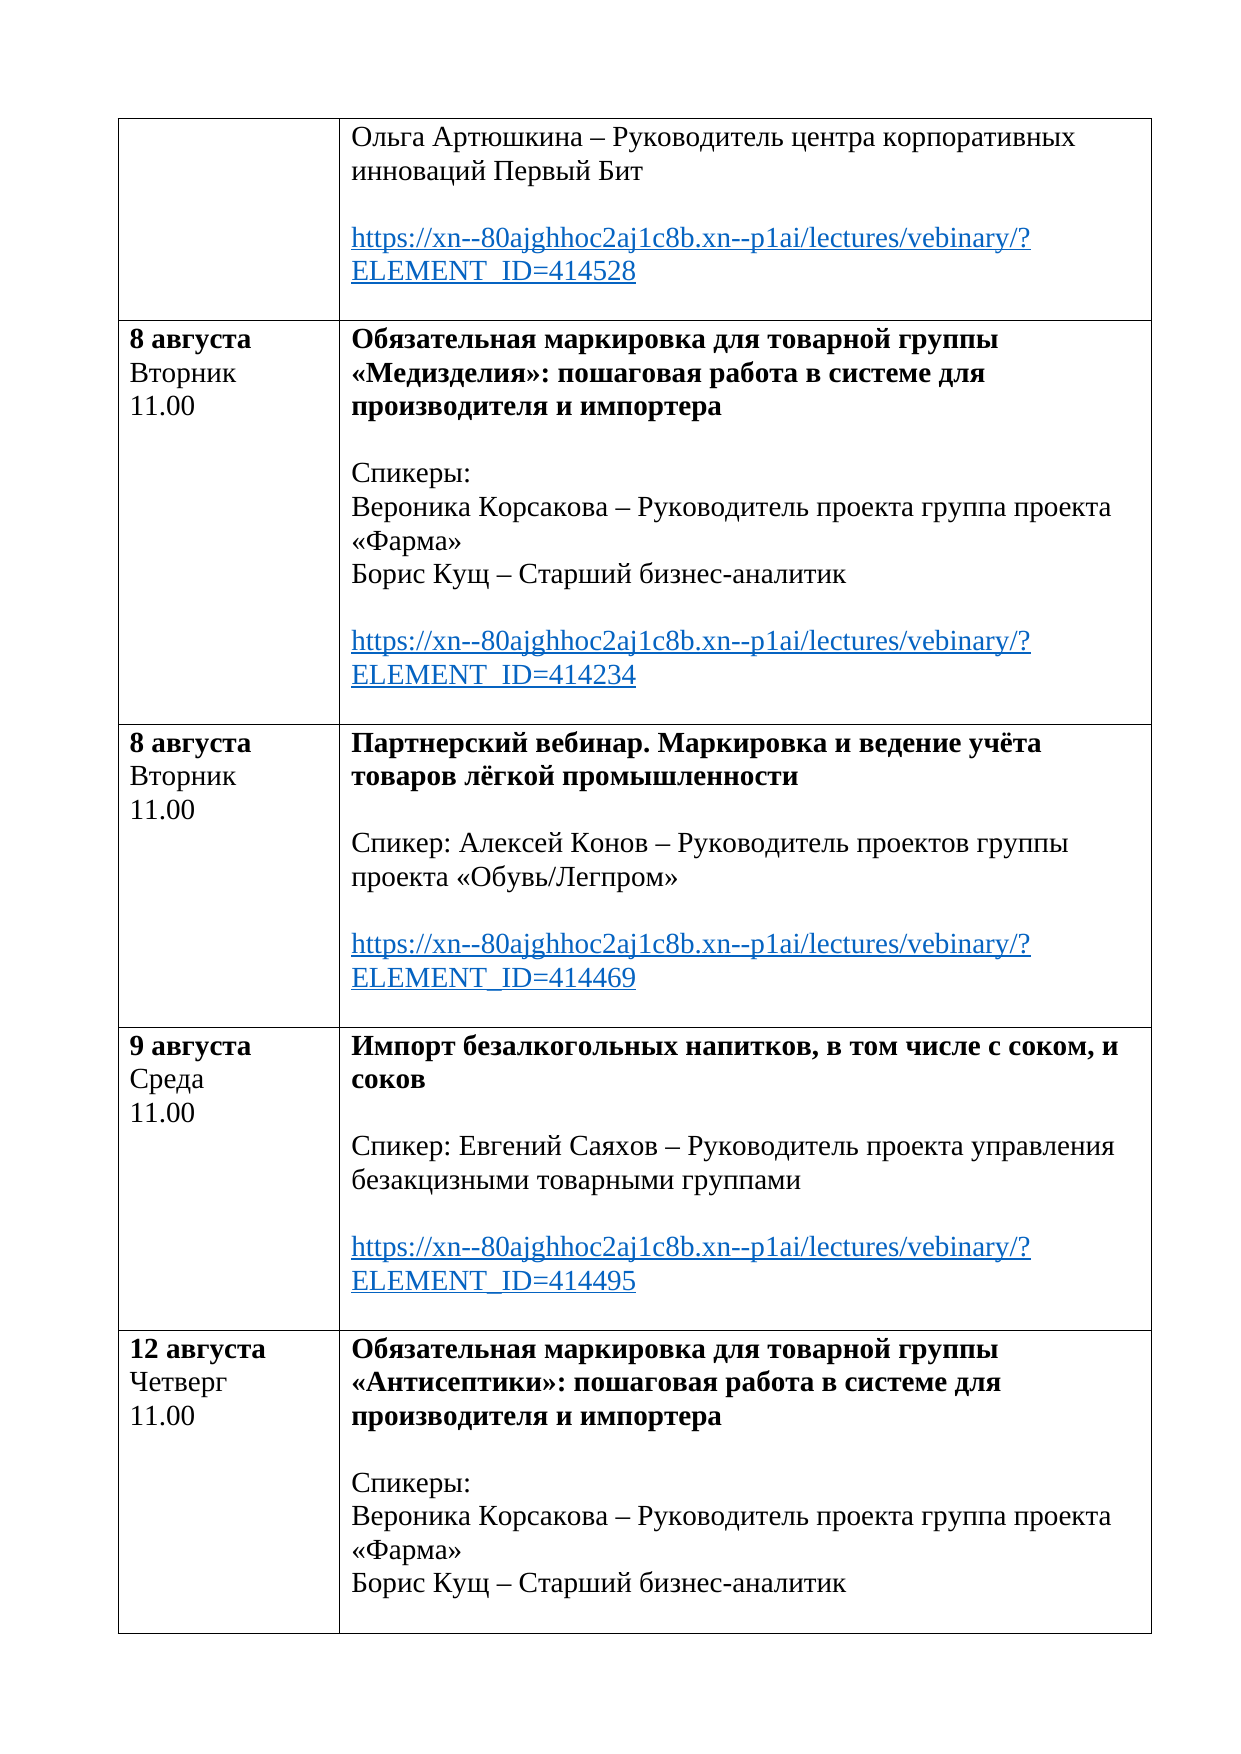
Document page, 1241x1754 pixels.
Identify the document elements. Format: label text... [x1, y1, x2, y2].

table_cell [119, 119, 339, 320]
table_cell Партнерский вебинар. Маркировка и ведение учёта товаров лёгкой промышленности Спикер: Алексей Конов – Руководитель проектов группы проекта «Обувь/Легпром» https://xn--80ajghhoc2aj1c8b.xn--p1ai/lectures/vebinary/?ELEMENT_ID=414469 [340, 725, 1151, 1027]
table_cell Импорт безалкогольных напитков, в том числе с соком, и соков Спикер: Евгений Саяхов – Руководитель проекта управления безакцизными товарными группами https://xn--80ajghhoc2aj1c8b.xn--p1ai/lectures/vebinary/?ELEMENT_ID=414495 [340, 1028, 1151, 1330]
table_cell 9 августа Среда 11.00 [119, 1028, 339, 1330]
table_cell 8 августа Вторник 11.00 [119, 725, 339, 1027]
table_cell Обязательная маркировка для товарной группы «Медизделия»: пошаговая работа в системе для производителя и импортера Спикеры: Вероника Корсакова – Руководитель проекта группа проекта «Фарма» Борис Кущ – Старший бизнес-аналитик https://xn--80ajghhoc2aj1c8b.xn--p1ai/lectures/vebinary/?ELEMENT_ID=414234 [340, 321, 1151, 724]
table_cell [119, 1331, 339, 1633]
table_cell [340, 119, 1151, 320]
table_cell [340, 1331, 1151, 1633]
table_cell 8 августа Вторник 11.00 [119, 321, 339, 724]
